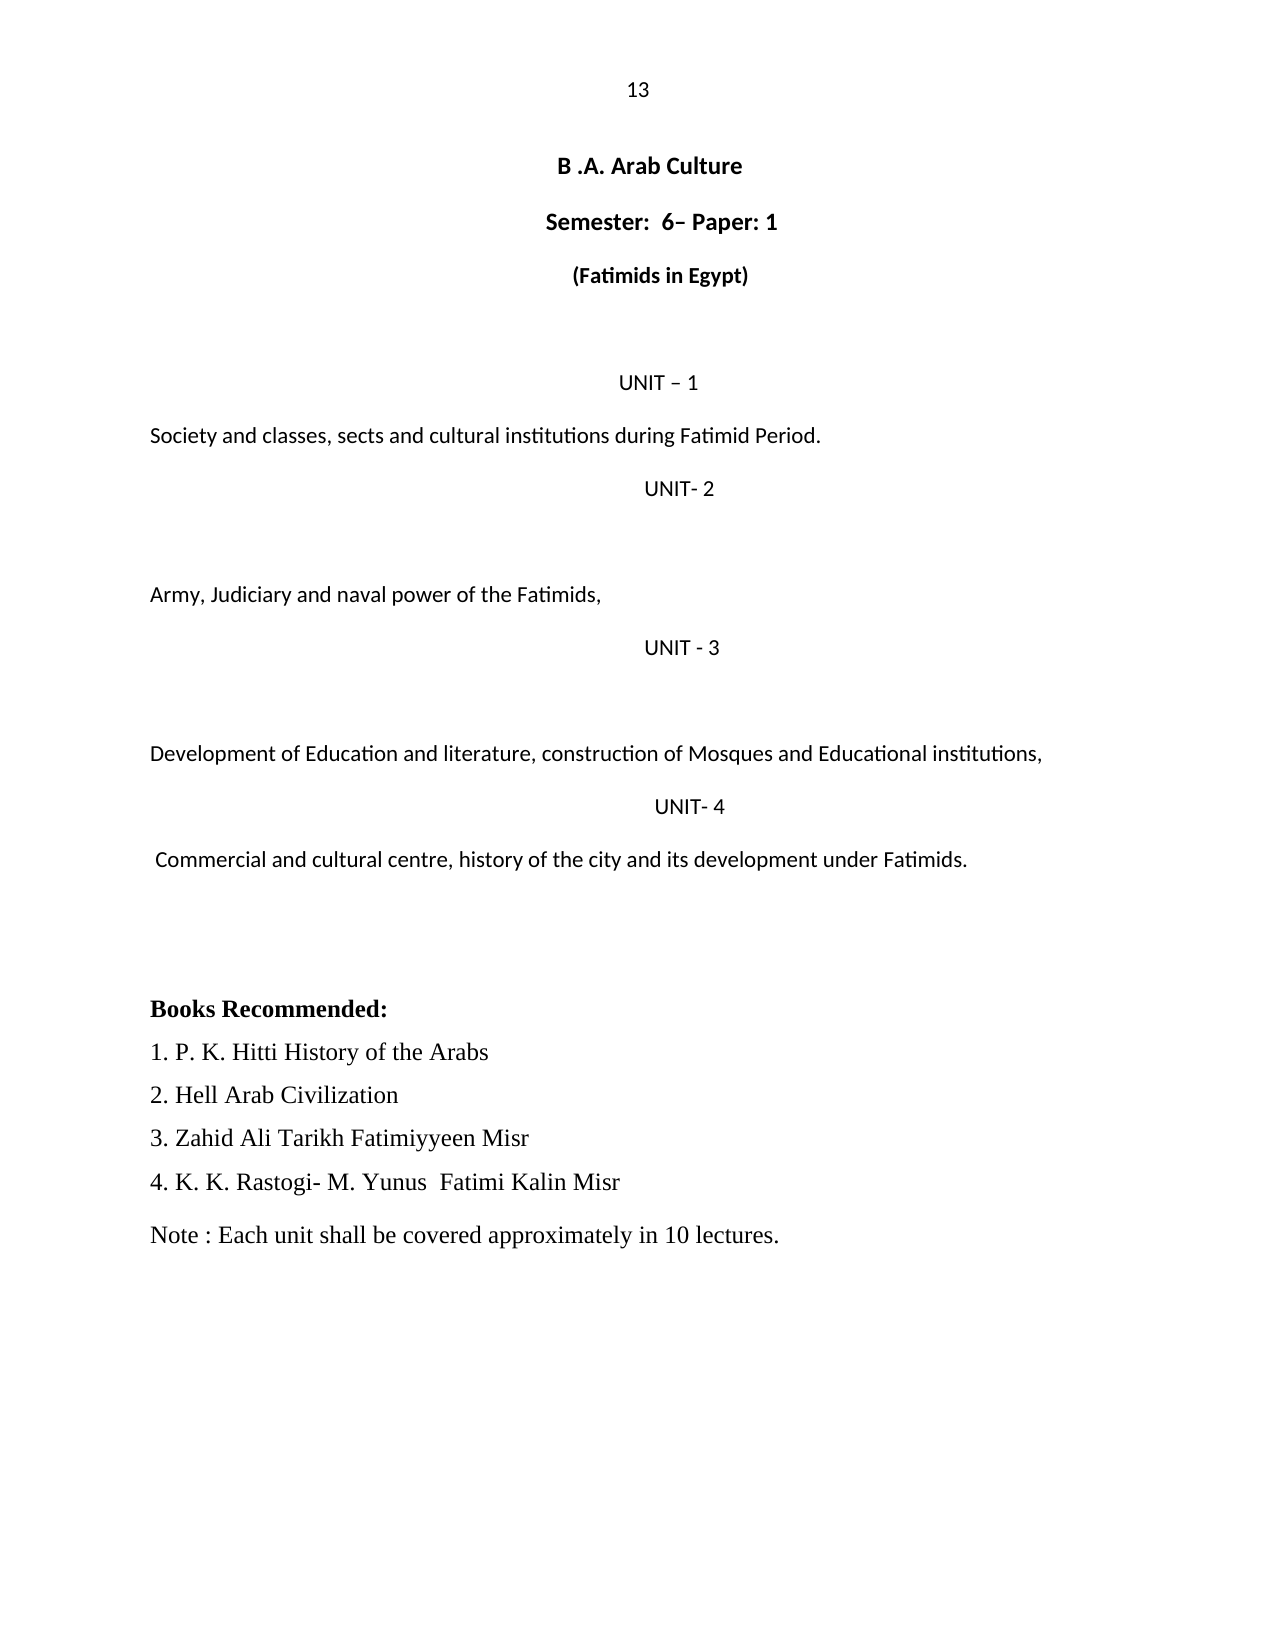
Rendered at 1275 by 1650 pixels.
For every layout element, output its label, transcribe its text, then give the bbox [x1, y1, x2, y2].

text Semester: 6– Paper: 1 [150, 206, 1125, 236]
text 3. Zahid Ali Tarikh Fatimiyyeen Misr [150, 1123, 1125, 1152]
text (Fatimids in Egypt) [150, 262, 1125, 290]
text UNIT - 3 [150, 633, 1125, 661]
text B .A. Arab Culture [150, 150, 1125, 181]
text 4. K. K. Rastogi- M. Yunus Fatimi Kalin Misr [150, 1167, 1125, 1195]
text UNIT – 1 [150, 368, 1125, 396]
text Society and classes, sects and cultural institutions during Fatimid Period. [150, 421, 1125, 449]
text 2. Hell Arab Civilization [150, 1080, 1125, 1109]
text Books Recommended: [150, 994, 1125, 1023]
text UNIT- 4 [150, 792, 1125, 820]
text Note : Each unit shall be covered approximately in 10 lectures. [150, 1220, 1125, 1249]
text Development of Education and literature, construction of Mosques and Educational institutions, [150, 739, 1125, 767]
text UNIT- 2 [150, 474, 1125, 502]
text Army, Judiciary and naval power of the Fatimids, [150, 580, 1125, 608]
text 1. P. K. Hitti History of the Arabs [150, 1037, 1125, 1066]
text Commercial and cultural centre, history of the city and its development under Fatimids. [150, 845, 1125, 873]
